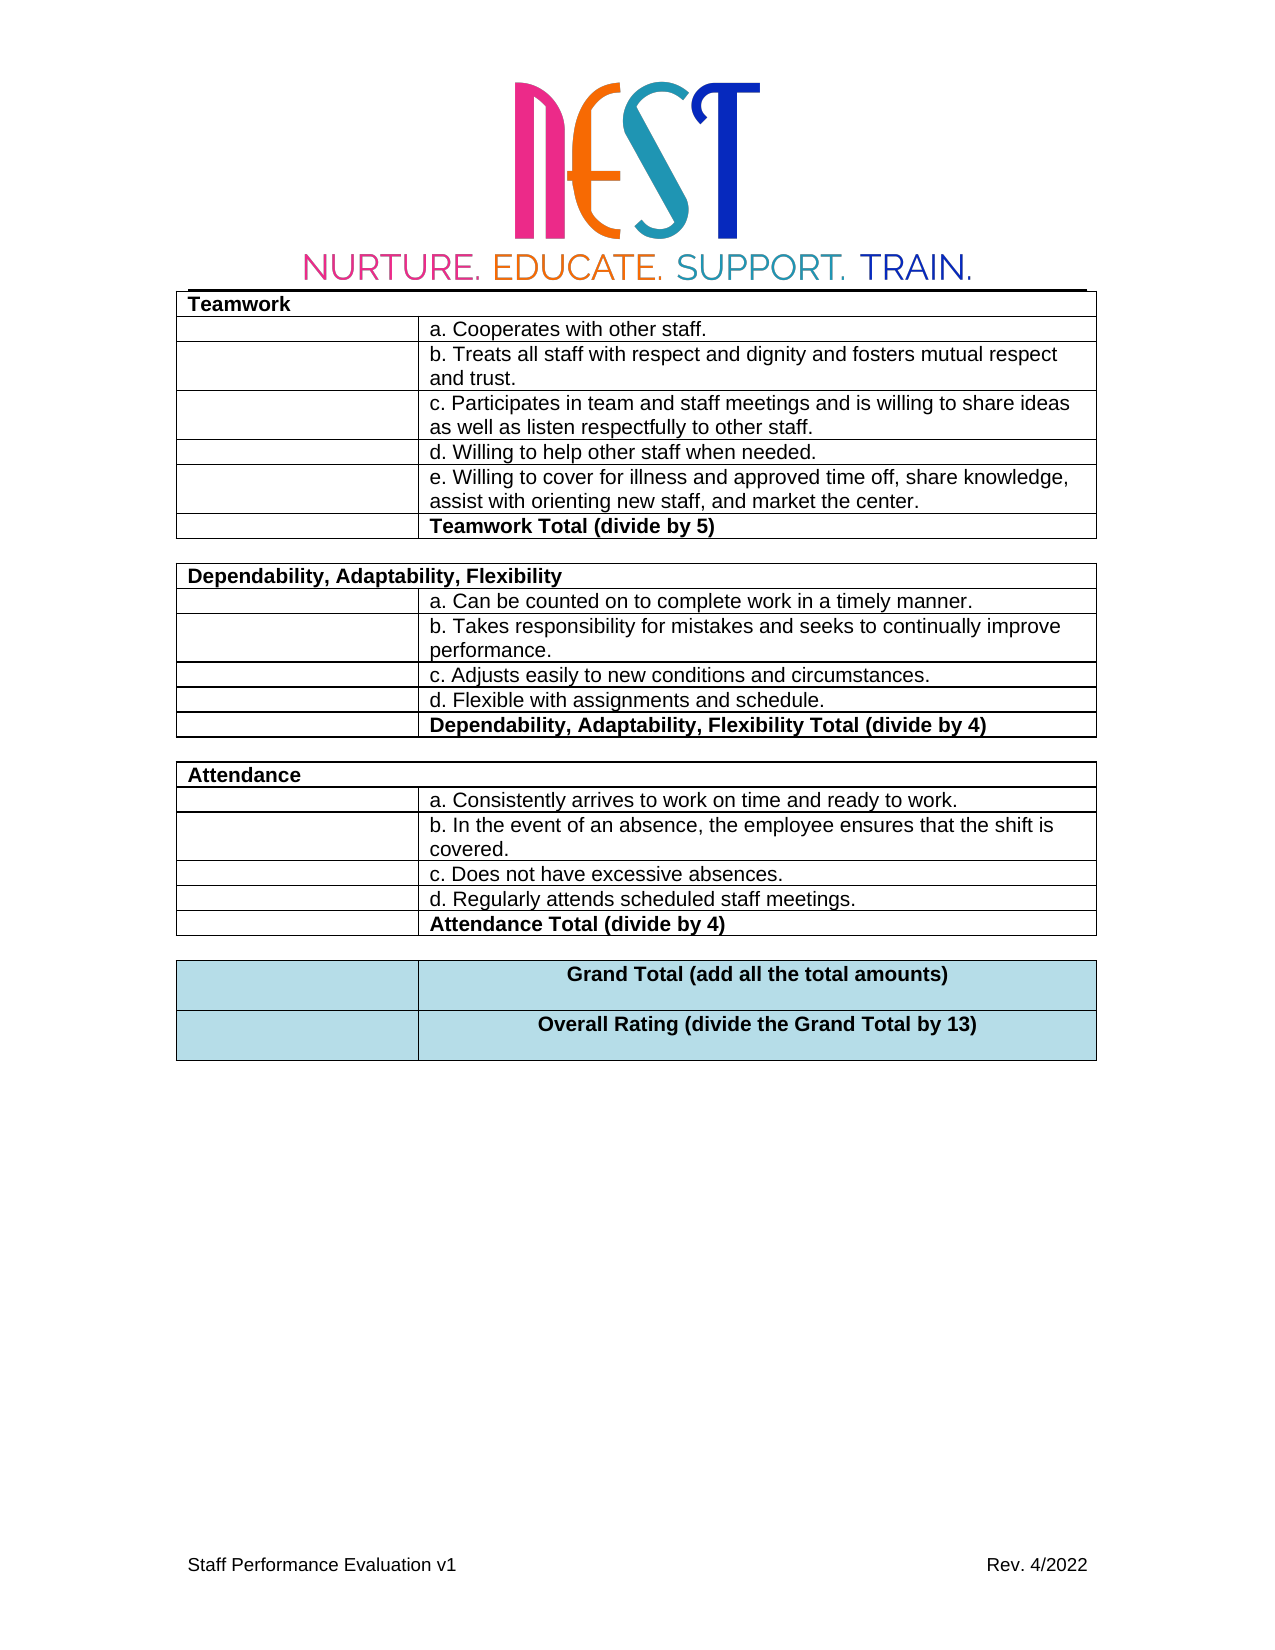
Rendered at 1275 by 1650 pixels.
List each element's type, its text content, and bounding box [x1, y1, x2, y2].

table_cell [177, 911, 418, 935]
table_cell Attendance Total (divide by 4) [419, 911, 1096, 935]
table_cell a. Consistently arrives to work on time and ready to work. [419, 788, 1096, 811]
table_cell [177, 614, 418, 661]
table_header [177, 961, 418, 1010]
table_cell c. Does not have excessive absences. [419, 861, 1096, 885]
table_cell [177, 440, 418, 463]
table_header Grand Total (add all the total amounts) [419, 961, 1096, 1010]
table_cell [177, 514, 418, 537]
table_header Teamwork [177, 292, 1096, 316]
table_cell [177, 861, 418, 885]
table_cell Overall Rating (divide the Grand Total by 13) [419, 1011, 1096, 1060]
table_cell [177, 465, 418, 512]
table_cell c. Participates in team and staff meetings and is willing to share ideas as well as listen respectfully to other staff. [419, 391, 1096, 438]
table_cell [177, 713, 418, 736]
table_cell Dependability, Adaptability, Flexibility Total (divide by 4) [419, 713, 1096, 736]
table_cell [177, 589, 418, 612]
table_cell [177, 317, 418, 341]
picture [297, 75, 978, 288]
table_cell [177, 788, 418, 811]
table_cell b. Treats all staff with respect and dignity and fosters mutual respect and trust. [419, 342, 1096, 389]
table_cell b. In the event of an absence, the employee ensures that the shift is covered. [419, 813, 1096, 860]
table_cell b. Takes responsibility for mistakes and seeks to continually improve performance. [419, 614, 1096, 661]
table_cell [177, 663, 418, 686]
table_header Dependability, Adaptability, Flexibility [177, 564, 1096, 587]
table_cell d. Flexible with assignments and schedule. [419, 688, 1096, 711]
table_cell [177, 688, 418, 711]
table_header Attendance [177, 763, 1096, 786]
table_cell d. Regularly attends scheduled staff meetings. [419, 886, 1096, 910]
table_cell [177, 886, 418, 910]
table_cell [177, 1011, 418, 1060]
table_cell d. Willing to help other staff when needed. [419, 440, 1096, 463]
table_cell [177, 391, 418, 438]
table_cell e. Willing to cover for illness and approved time off, share knowledge, assist with orienting new staff, and market the center. [419, 465, 1096, 512]
table_cell [177, 342, 418, 389]
table_cell a. Can be counted on to complete work in a timely manner. [419, 589, 1096, 612]
table_cell a. Cooperates with other staff. [419, 317, 1096, 341]
table_cell Teamwork Total (divide by 5) [419, 514, 1096, 537]
table_cell c. Adjusts easily to new conditions and circumstances. [419, 663, 1096, 686]
table_cell [177, 813, 418, 860]
